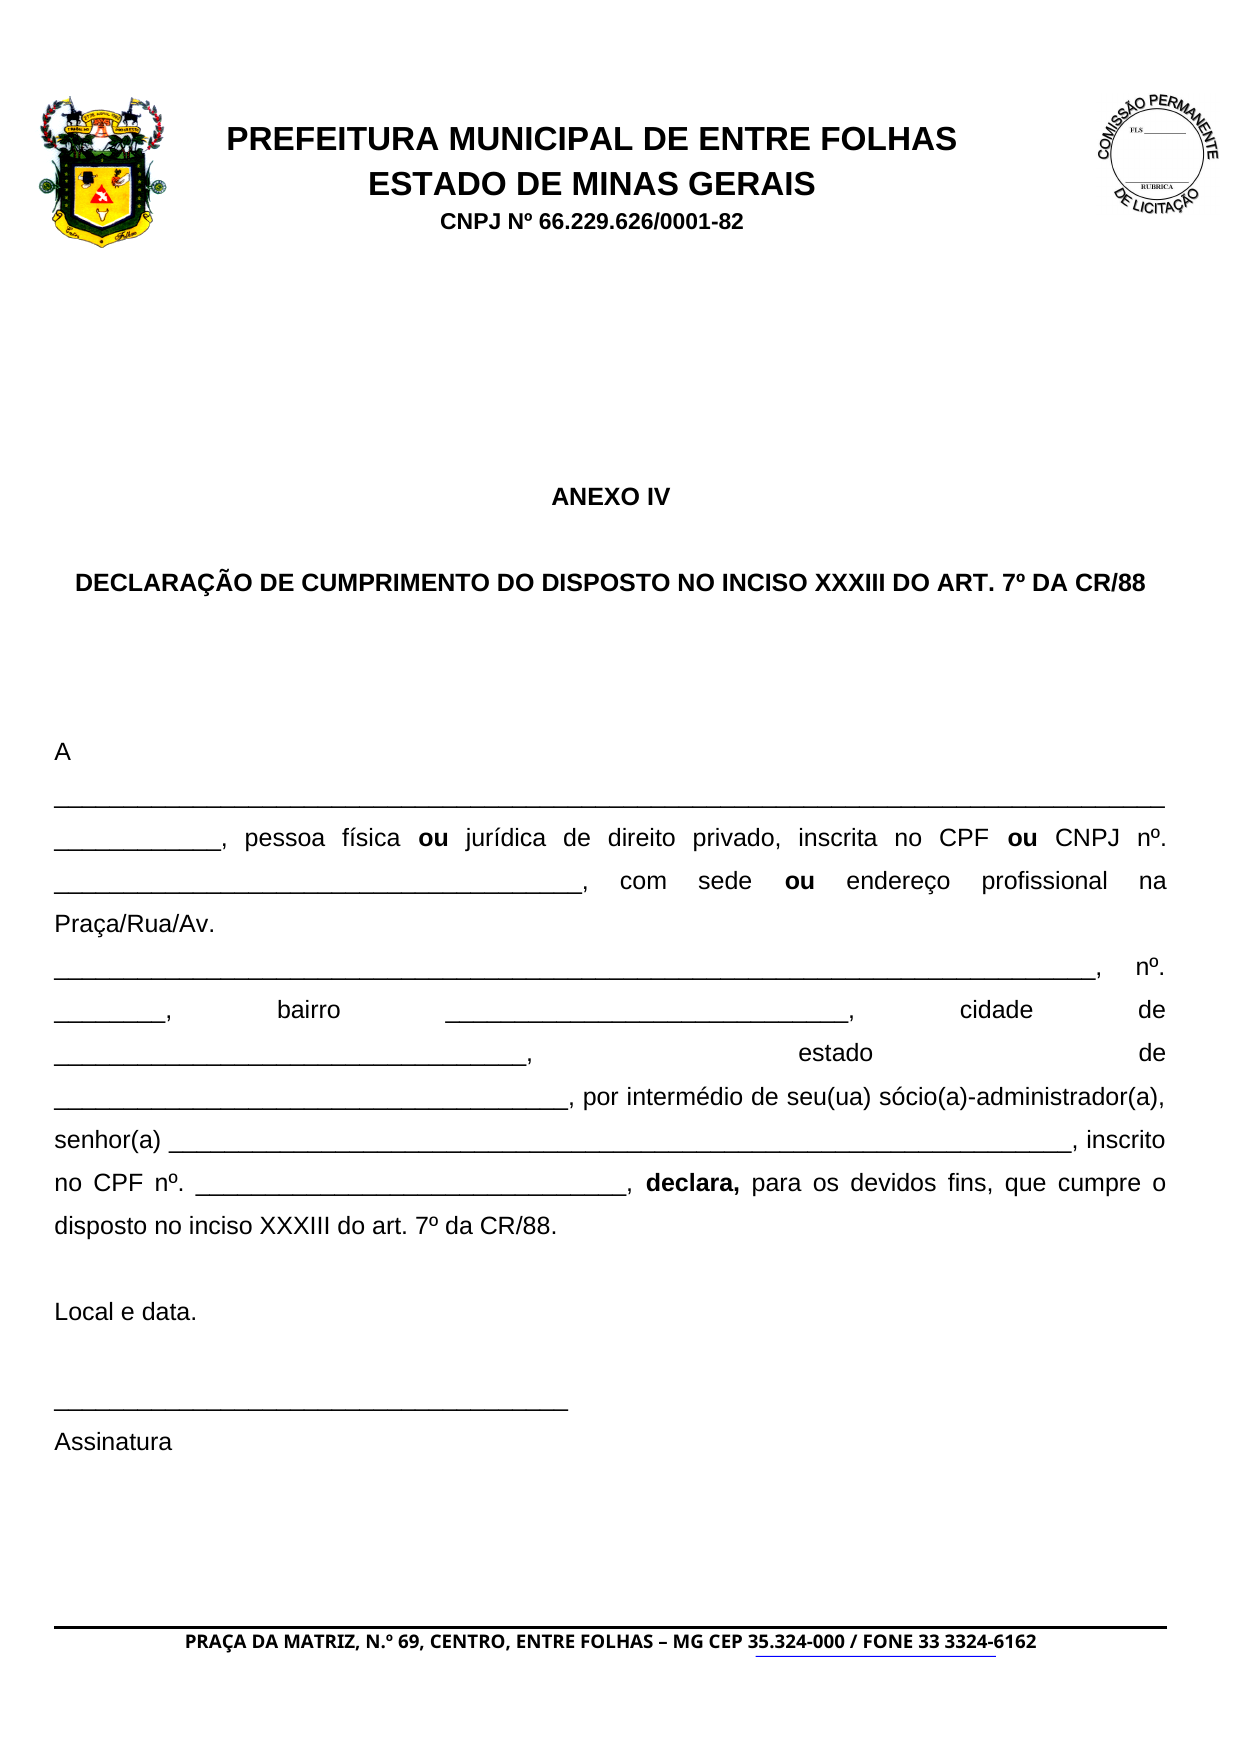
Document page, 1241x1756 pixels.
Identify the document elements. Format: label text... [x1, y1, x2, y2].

text _____________________________________ [54, 1383, 1167, 1412]
text Assinatura [54, 1427, 1167, 1455]
text Local e data. [54, 1297, 1167, 1326]
picture [1096, 93, 1221, 215]
text ANEXO IV [54, 481, 1167, 510]
text DECLARAÇÃO DE CUMPRIMENTO DO DISPOSTO NO INCISO XXXIII DO ART. 7º DA CR/88 [54, 568, 1167, 596]
text A ____________________________________________________________________________________________, pessoa física ou jurídica de direito privado, inscrita no CPF ou CNPJ nº. ______________________________________, com sede ou endereço profissional na Praça/Rua/Av. ___________________________________________________________________________, nº. ________, bairro _____________________________, cidade de __________________________________, estado de _____________________________________, por intermédio de seu(ua) sócio(a)-administrador(a), senhor(a) _________________________________________________________________, inscrito no CPF nº. _______________________________, declara, para os devidos fins, que cumpre o disposto no inciso XXXIII do art. 7º da CR/88. [54, 737, 1167, 1240]
picture [32, 89, 171, 246]
